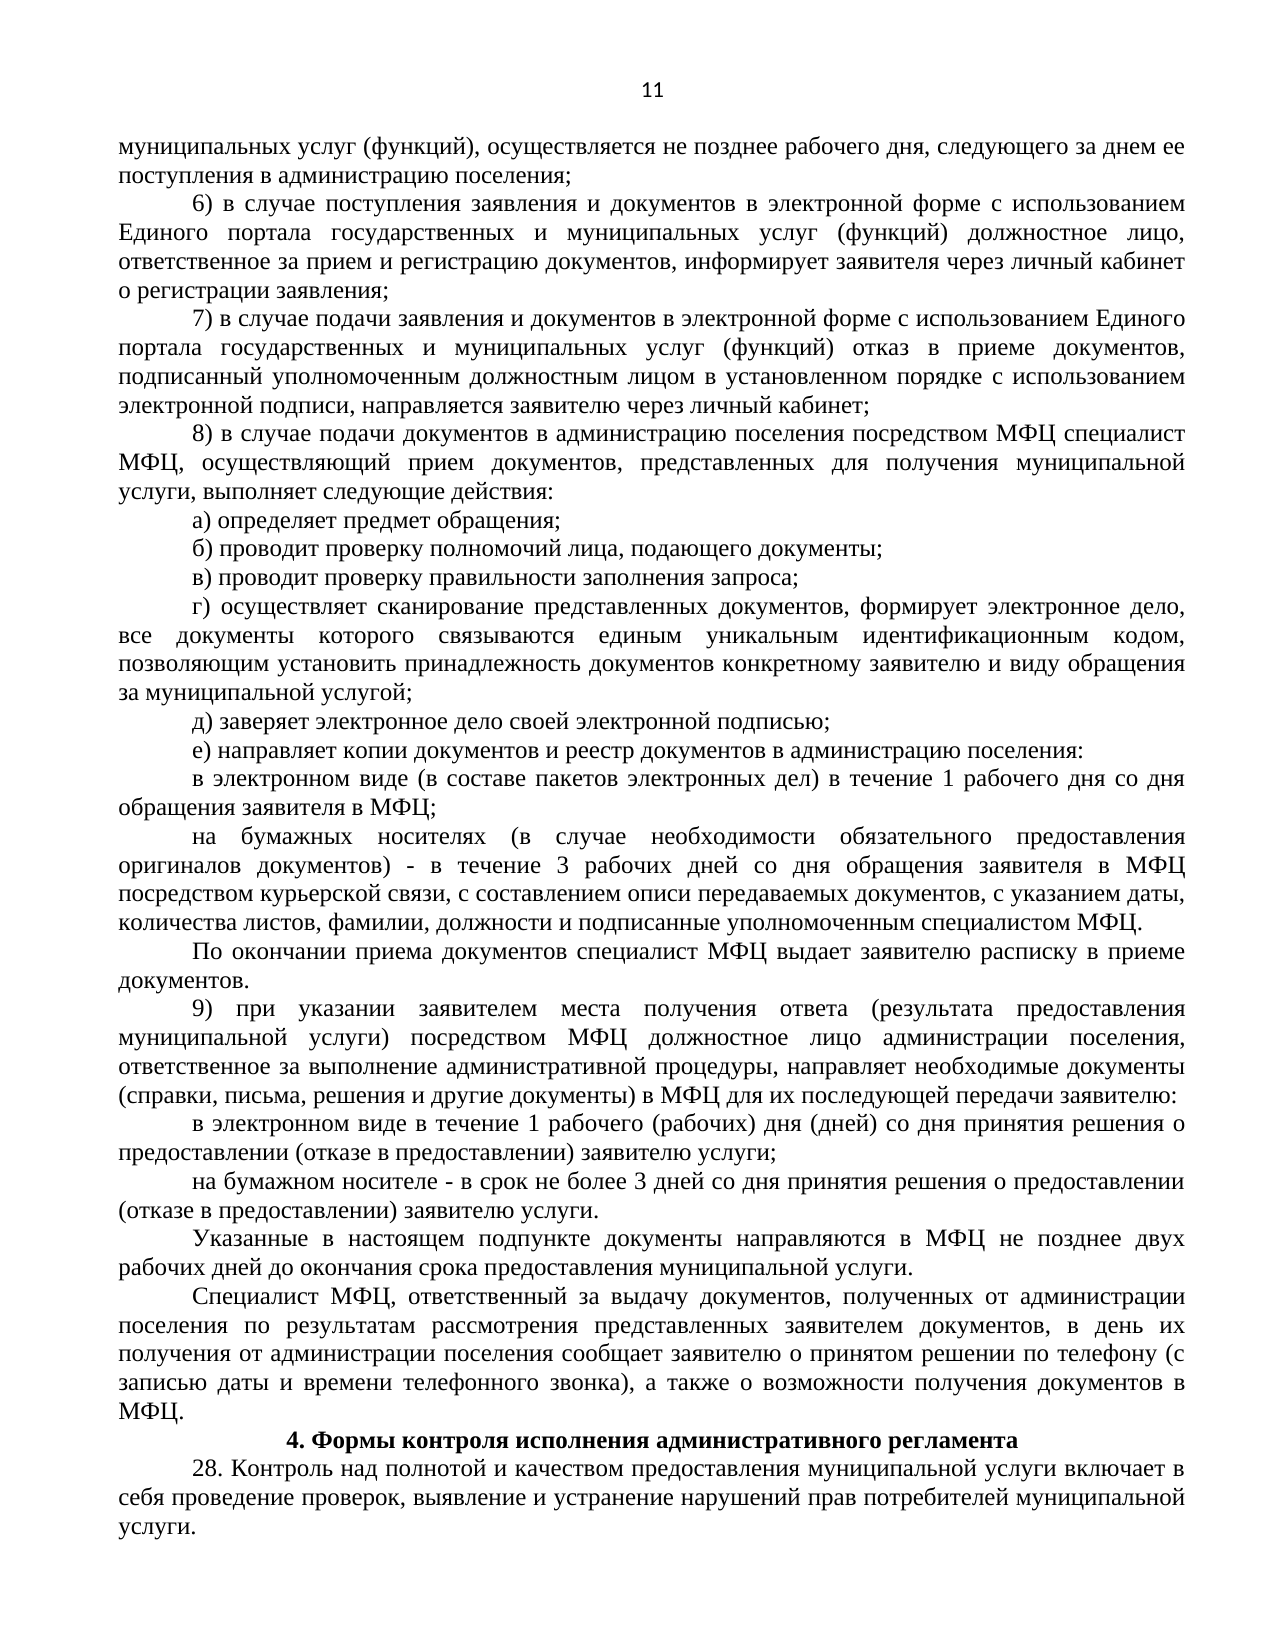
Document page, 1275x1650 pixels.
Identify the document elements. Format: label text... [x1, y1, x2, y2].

text По окончании приема документов специалист МФЦ выдает заявителю расписку в приеме документов. [118, 936, 1186, 993]
text 7) в случае подачи заявления и документов в электронной форме с использованием Единого портала государственных и муниципальных услуг (функций) отказ в приеме документов, подписанный уполномоченным должностным лицом в установленном порядке с использованием электронной подписи, направляется заявителю через личный кабинет; [118, 303, 1186, 418]
text е) направляет копии документов и реестр документов в администрацию поселения: [118, 735, 1186, 763]
text д) заверяет электронное дело своей электронной подписью; [118, 706, 1186, 735]
text 8) в случае подачи документов в администрацию поселения посредством МФЦ специалист МФЦ, осуществляющий прием документов, представленных для получения муниципальной услуги, выполняет следующие действия: [118, 418, 1186, 505]
text б) проводит проверку полномочий лица, подающего документы; [118, 533, 1186, 562]
text в) проводит проверку правильности заполнения запроса; [118, 562, 1186, 591]
text Специалист МФЦ, ответственный за выдачу документов, полученных от администрации поселения по результатам рассмотрения представленных заявителем документов, в день их получения от администрации поселения сообщает заявителю о принятом решении по телефону (с записью даты и времени телефонного звонка), а также о возможности получения документов в МФЦ. [118, 1281, 1186, 1425]
text Указанные в настоящем подпункте документы направляются в МФЦ не позднее двух рабочих дней до окончания срока предоставления муниципальной услуги. [118, 1223, 1186, 1281]
text в электронном виде (в составе пакетов электронных дел) в течение 1 рабочего дня со дня обращения заявителя в МФЦ; [118, 763, 1186, 821]
text 9) при указании заявителем места получения ответа (результата предоставления муниципальной услуги) посредством МФЦ должностное лицо администрации поселения, ответственное за выполнение административной процедуры, направляет необходимые документы (справки, письма, решения и другие документы) в МФЦ для их последующей передачи заявителю: [118, 993, 1186, 1108]
text на бумажных носителях (в случае необходимости обязательного предоставления оригиналов документов) - в течение 3 рабочих дней со дня обращения заявителя в МФЦ посредством курьерской связи, с составлением описи передаваемых документов, с указанием даты, количества листов, фамилии, должности и подписанные уполномоченным специалистом МФЦ. [118, 821, 1186, 936]
text на бумажном носителе - в срок не более 3 дней со дня принятия решения о предоставлении (отказе в предоставлении) заявителю услуги. [118, 1166, 1186, 1223]
text 4. Формы контроля исполнения административного регламента [118, 1425, 1186, 1453]
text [118, 131, 1186, 188]
text а) определяет предмет обращения; [118, 505, 1186, 533]
text 6) в случае поступления заявления и документов в электронной форме с использованием Единого портала государственных и муниципальных услуг (функций) должностное лицо, ответственное за прием и регистрацию документов, информирует заявителя через личный кабинет о регистрации заявления; [118, 188, 1186, 303]
text в электронном виде в течение 1 рабочего (рабочих) дня (дней) со дня принятия решения о предоставлении (отказе в предоставлении) заявителю услуги; [118, 1108, 1186, 1166]
text 28. Контроль над полнотой и качеством предоставления муниципальной услуги включает в себя проведение проверок, выявление и устранение нарушений прав потребителей муниципальной услуги. [118, 1453, 1186, 1540]
text г) осуществляет сканирование представленных документов, формирует электронное дело, все документы которого связываются единым уникальным идентификационным кодом, позволяющим установить принадлежность документов конкретному заявителю и виду обращения за муниципальной услугой; [118, 591, 1186, 706]
